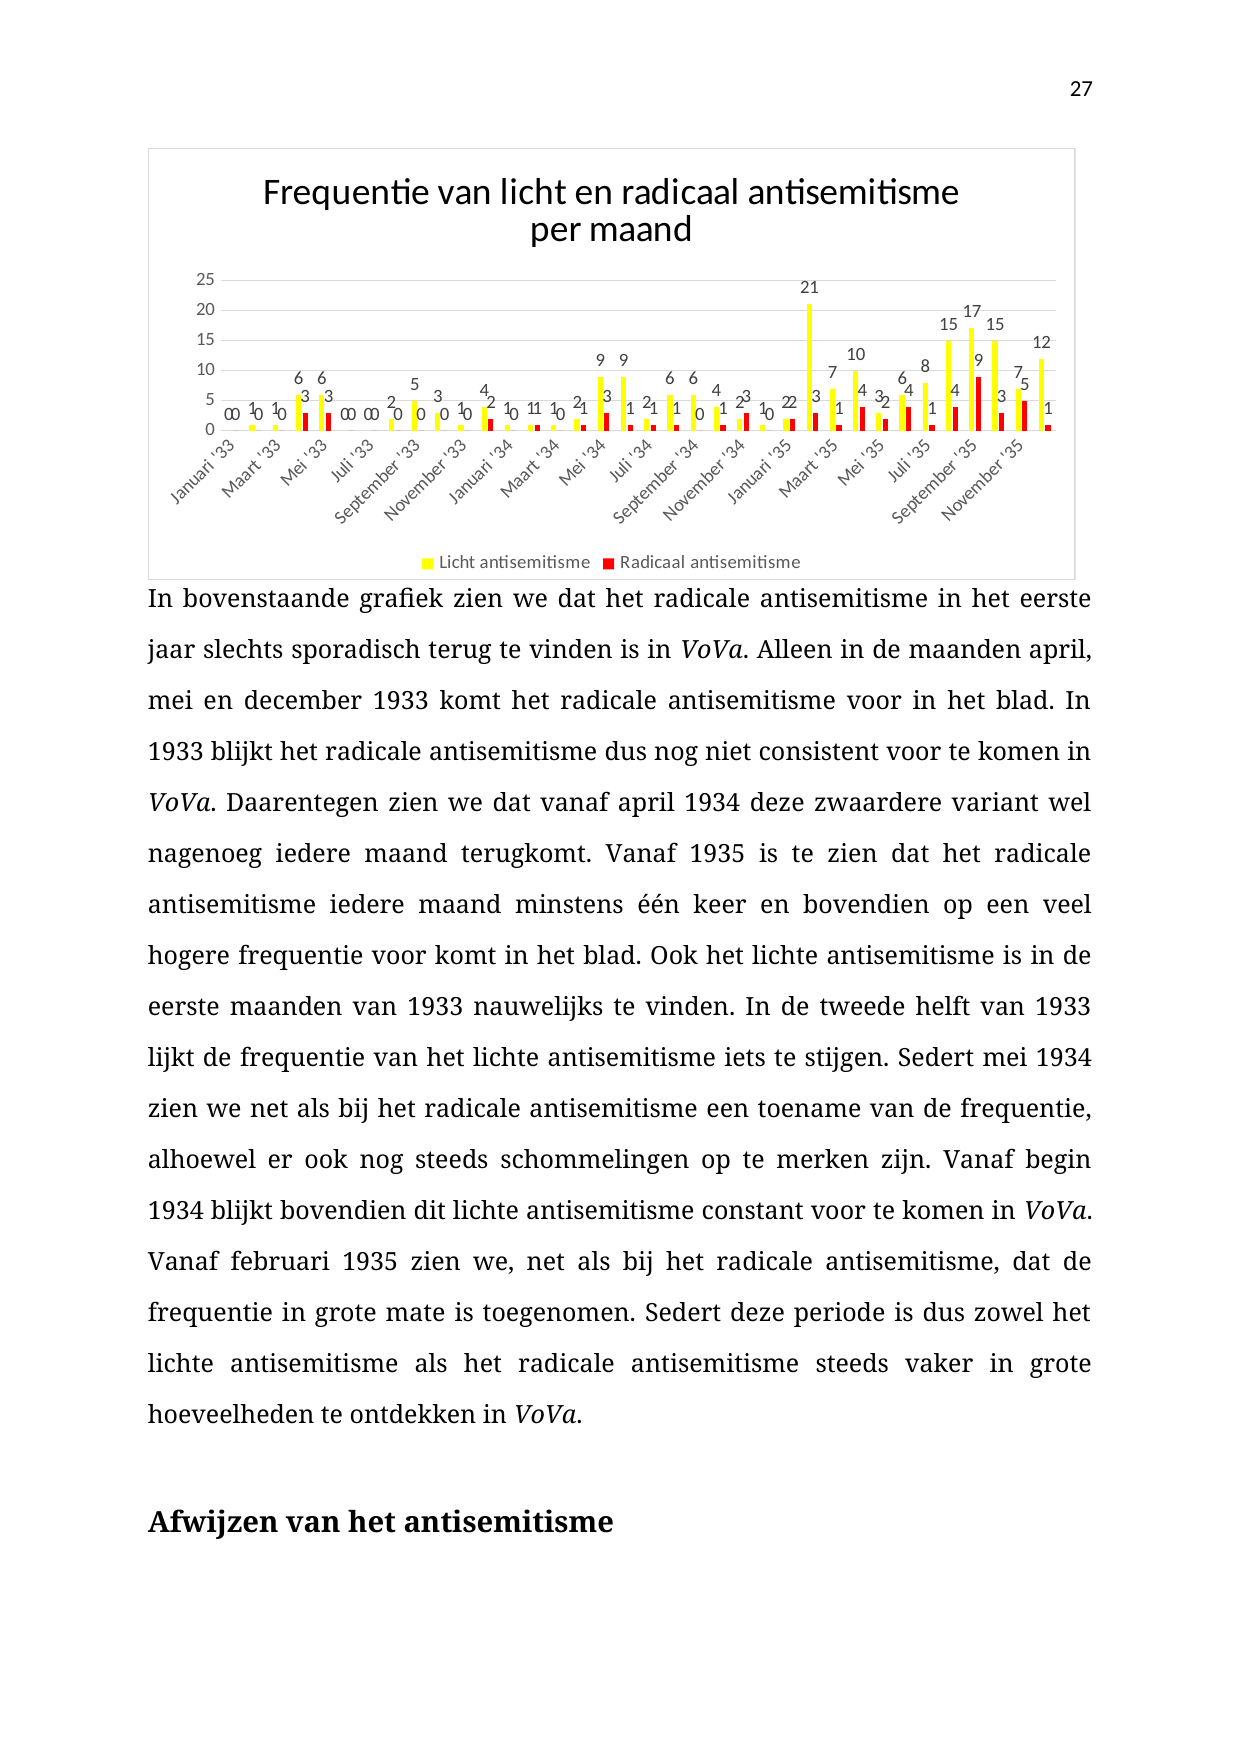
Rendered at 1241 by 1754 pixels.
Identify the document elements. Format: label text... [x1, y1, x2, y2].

text Afwijzen van het antisemitisme [148, 1448, 1093, 1541]
text In bovenstaande grafiek zien we dat het radicale antisemitisme in het eerste jaar slechts sporadisch terug te vinden is in VoVa. Alleen in de maanden april, mei en december 1933 komt het radicale antisemitisme voor in het blad. In 1933 blijkt het radicale antisemitisme dus nog niet consistent voor te komen in VoVa. Daarentegen zien we dat vanaf april 1934 deze zwaardere variant wel nagenoeg iedere maand terugkomt. Vanaf 1935 is te zien dat het radicale antisemitisme iedere maand minstens één keer en bovendien op een veel hogere frequentie voor komt in het blad. Ook het lichte antisemitisme is in de eerste maanden van 1933 nauwelijks te vinden. In de tweede helft van 1933 lijkt de frequentie van het lichte antisemitisme iets te stijgen. Sedert mei 1934 zien we net als bij het radicale antisemitisme een toename van de frequentie, alhoewel er ook nog steeds schommelingen op te merken zijn. Vanaf begin 1934 blijkt bovendien dit lichte antisemitisme constant voor te komen in VoVa. Vanaf februari 1935 zien we, net als bij het radicale antisemitisme, dat de frequentie in grote mate is toegenomen. Sedert deze periode is dus zowel het lichte antisemitisme als het radicale antisemitisme steeds vaker in grote hoeveelheden te ontdekken in VoVa. [148, 148, 1093, 1431]
